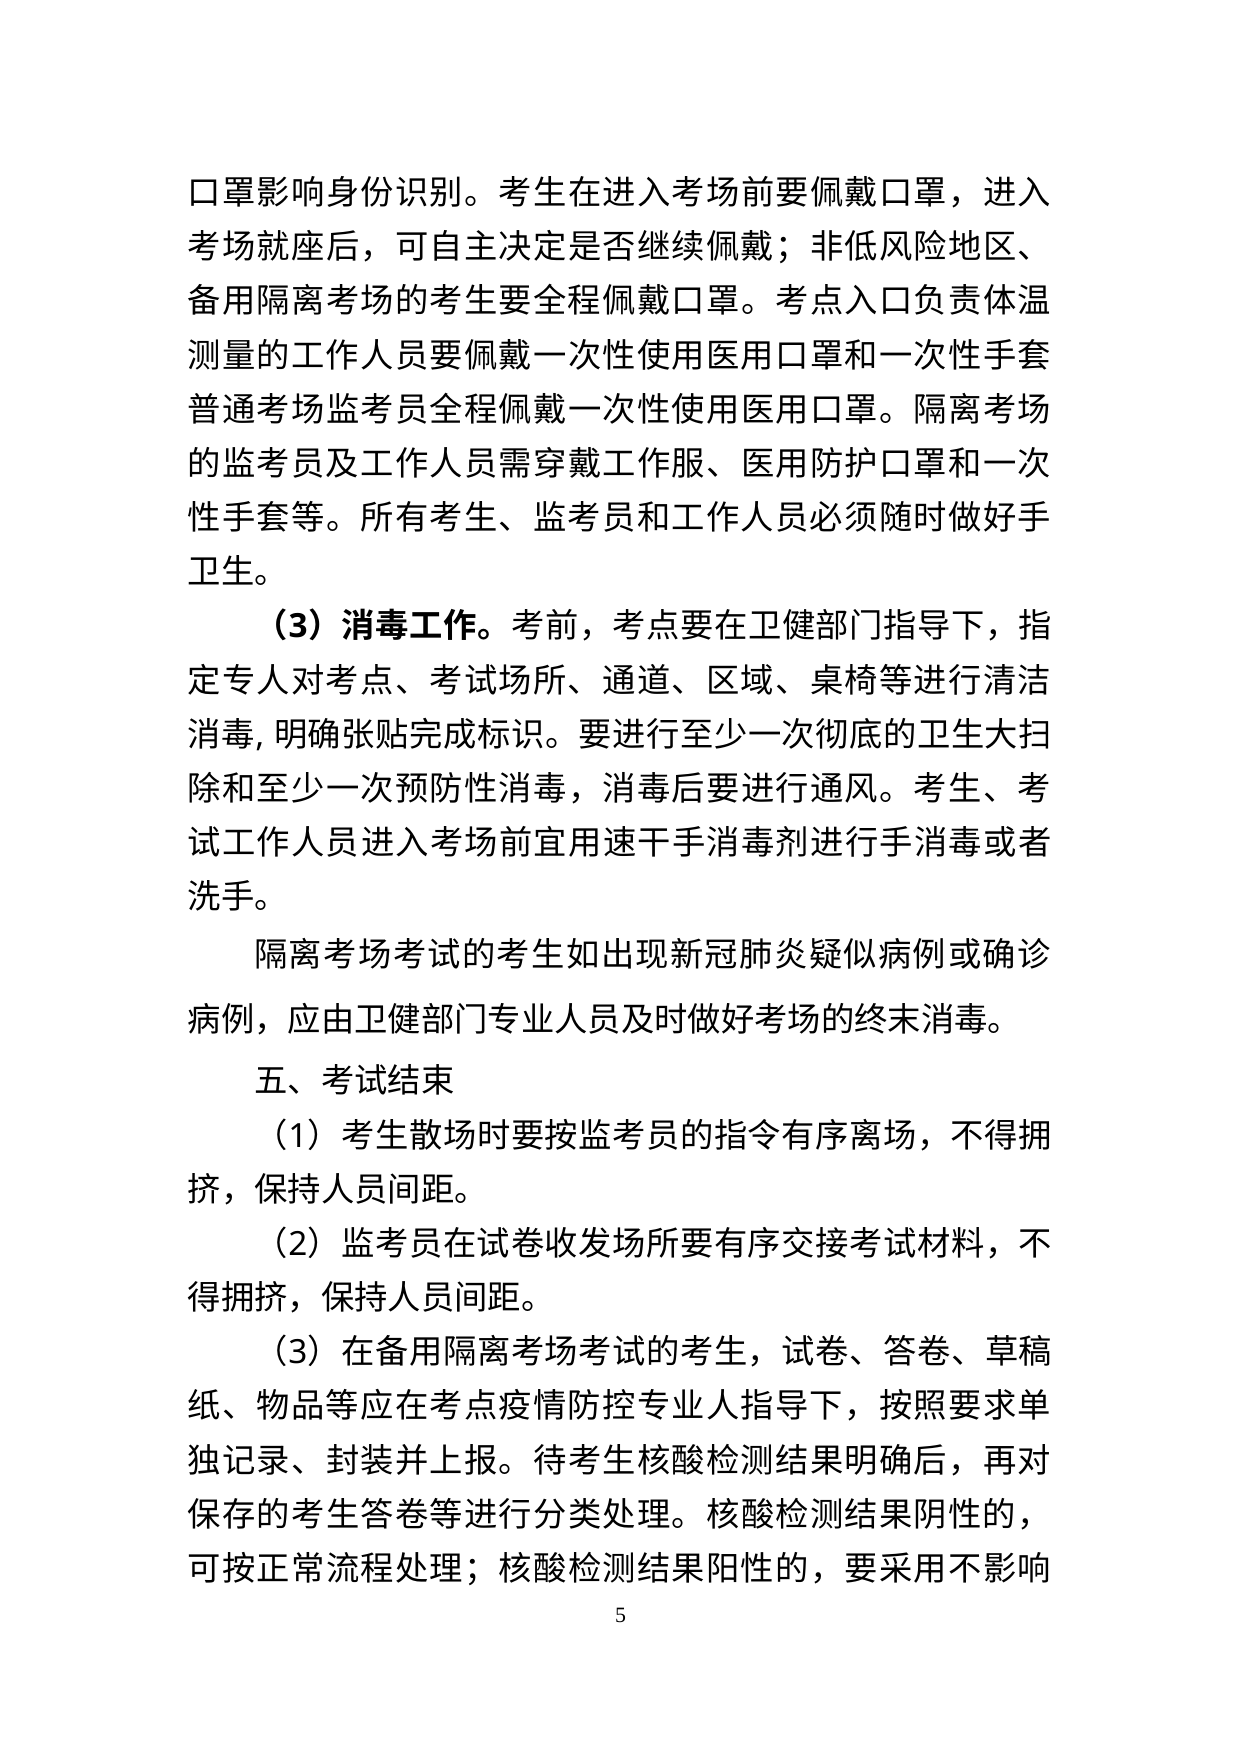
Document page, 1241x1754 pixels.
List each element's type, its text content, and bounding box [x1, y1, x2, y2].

text （1）考生散场时要按监考员的指令有序离场，不得拥挤，保持人员间距。 [187, 1104, 1053, 1212]
text （2）监考员在试卷收发场所要有序交接考试材料，不得拥挤，保持人员间距。 [187, 1212, 1053, 1320]
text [187, 1320, 1053, 1591]
text 隔离考场考试的考生如出现新冠肺炎疑似病例或确诊病例，应由卫健部门专业人员及时做好考场的终末消毒。 [187, 919, 1053, 1049]
text （3）消毒工作。考前，考点要在卫健部门指导下，指定专人对考点、考试场所、通道、区域、桌椅等进行清洁消毒, 明确张贴完成标识。要进行至少一次彻底的卫生大扫除和至少一次预防性消毒，消毒后要进行通风。考生、考试工作人员进入考场前宜用速干手消毒剂进行手消毒或者洗手。 [187, 594, 1053, 919]
text 五、考试结束 [187, 1049, 1053, 1104]
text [187, 161, 1053, 594]
